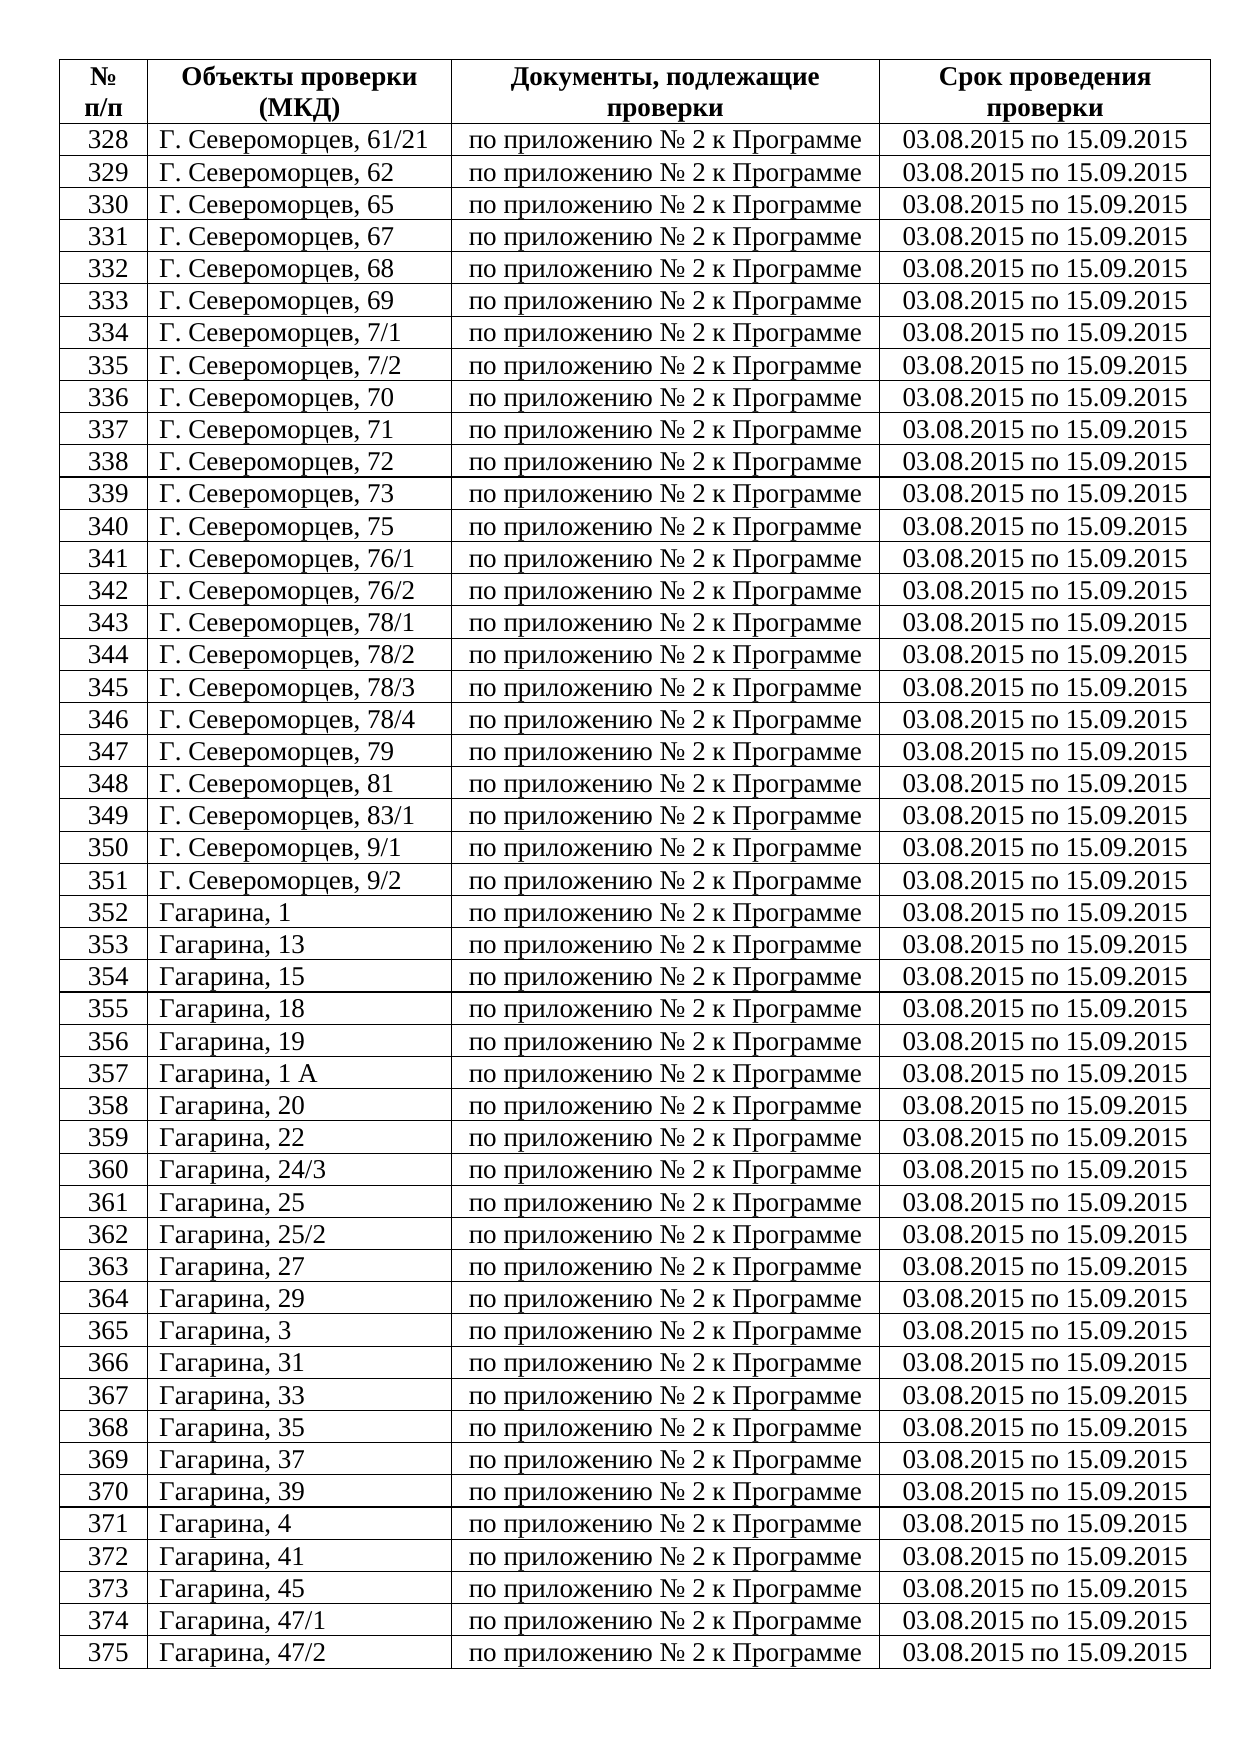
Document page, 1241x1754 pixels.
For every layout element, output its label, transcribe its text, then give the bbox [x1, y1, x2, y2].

table_cell Гагарина, 25/2 [148, 1218, 451, 1249]
table_cell по приложению № 2 к Программе [452, 671, 879, 702]
table_cell [60, 671, 147, 702]
table_cell по приложению № 2 к Программе [452, 1121, 879, 1152]
table_cell Г. Североморцев, 65 [148, 188, 451, 219]
table_cell 03.08.2015 по 15.09.2015 [880, 1379, 1210, 1410]
table_cell 03.08.2015 по 15.09.2015 [880, 832, 1210, 863]
table_cell [60, 1121, 147, 1152]
table_cell по приложению № 2 к Программе [452, 993, 879, 1024]
table_cell Гагарина, 33 [148, 1379, 451, 1410]
table_cell по приложению № 2 к Программе [452, 896, 879, 927]
table_header Срок проведения проверки [880, 60, 1210, 122]
table_cell [60, 1314, 147, 1346]
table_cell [452, 1636, 879, 1667]
table_cell [60, 606, 147, 637]
table_cell Г. Североморцев, 67 [148, 220, 451, 251]
table_cell [60, 1057, 147, 1088]
table_cell [60, 639, 147, 669]
table_cell [60, 124, 147, 154]
table_cell Гагарина, 45 [148, 1572, 451, 1603]
table_cell [60, 252, 147, 283]
table_cell 03.08.2015 по 15.09.2015 [880, 1443, 1210, 1474]
table_cell 03.08.2015 по 15.09.2015 [880, 1282, 1210, 1313]
table_cell по приложению № 2 к Программе [452, 960, 879, 991]
table_cell 03.08.2015 по 15.09.2015 [880, 703, 1210, 734]
table_cell по приложению № 2 к Программе [452, 832, 879, 863]
table_cell Г. Североморцев, 61/21 [148, 124, 451, 154]
table_cell по приложению № 2 к Программе [452, 188, 879, 219]
table_cell [60, 832, 147, 863]
table_cell 03.08.2015 по 15.09.2015 [880, 1572, 1210, 1603]
table_cell Г. Североморцев, 9/1 [148, 832, 451, 863]
table_cell [60, 1089, 147, 1120]
table_cell Гагарина, 15 [148, 960, 451, 991]
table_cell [452, 124, 879, 154]
table_cell Гагарина, 29 [148, 1282, 451, 1313]
table_header Документы, подлежащие проверки [452, 60, 879, 122]
table_cell [60, 1443, 147, 1474]
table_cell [452, 1604, 879, 1635]
table_cell 03.08.2015 по 15.09.2015 [880, 993, 1210, 1024]
table_cell 03.08.2015 по 15.09.2015 [880, 1025, 1210, 1056]
table_cell 03.08.2015 по 15.09.2015 [880, 1475, 1210, 1506]
table_cell Г. Североморцев, 75 [148, 510, 451, 541]
table_cell Гагарина, 47/2 [148, 1636, 451, 1667]
table_cell 03.08.2015 по 15.09.2015 [880, 1121, 1210, 1152]
table_cell по приложению № 2 к Программе [452, 703, 879, 734]
table_cell Гагарина, 24/3 [148, 1154, 451, 1184]
table_cell [60, 767, 147, 798]
table_cell Гагарина, 41 [148, 1540, 451, 1571]
table_cell [60, 1250, 147, 1281]
table_cell по приложению № 2 к Программе [452, 1379, 879, 1410]
table_cell Гагарина, 31 [148, 1347, 451, 1378]
table_header № п/п [60, 60, 147, 122]
table_cell 03.08.2015 по 15.09.2015 [880, 1540, 1210, 1571]
table_cell 03.08.2015 по 15.09.2015 [880, 671, 1210, 702]
table_cell Г. Североморцев, 78/2 [148, 639, 451, 669]
table_cell 03.08.2015 по 15.09.2015 [880, 317, 1210, 348]
table_cell Гагарина, 22 [148, 1121, 451, 1152]
table_cell [60, 703, 147, 734]
table_cell по приложению № 2 к Программе [452, 767, 879, 798]
table_cell Гагарина, 4 [148, 1508, 451, 1539]
table_cell [60, 960, 147, 991]
table_cell Г. Североморцев, 76/2 [148, 574, 451, 605]
table_cell по приложению № 2 к Программе [452, 1411, 879, 1442]
table_cell по приложению № 2 к Программе [452, 799, 879, 831]
table_cell по приложению № 2 к Программе [452, 1025, 879, 1056]
table_cell [60, 1347, 147, 1378]
table_cell по приложению № 2 к Программе [452, 478, 879, 509]
table_cell Гагарина, 18 [148, 993, 451, 1024]
table_cell 03.08.2015 по 15.09.2015 [880, 735, 1210, 766]
table_cell [60, 445, 147, 476]
table_cell Гагарина, 25 [148, 1186, 451, 1217]
table_cell по приложению № 2 к Программе [452, 1572, 879, 1603]
table_cell Гагарина, 39 [148, 1475, 451, 1506]
table_cell [60, 928, 147, 959]
table_cell [60, 1411, 147, 1442]
table_cell по приложению № 2 к Программе [452, 1057, 879, 1088]
table_cell по приложению № 2 к Программе [452, 1186, 879, 1217]
table_cell по приложению № 2 к Программе [452, 1250, 879, 1281]
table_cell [880, 1636, 1210, 1667]
table_cell [60, 1508, 147, 1539]
table_cell 03.08.2015 по 15.09.2015 [880, 960, 1210, 991]
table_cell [880, 124, 1210, 154]
table_cell по приложению № 2 к Программе [452, 317, 879, 348]
table_cell [60, 156, 147, 187]
table_cell Гагарина, 1 А [148, 1057, 451, 1088]
table_cell по приложению № 2 к Программе [452, 284, 879, 316]
table_header Объекты проверки (МКД) [148, 60, 451, 122]
table_cell по приложению № 2 к Программе [452, 1314, 879, 1346]
table_cell Гагарина, 20 [148, 1089, 451, 1120]
table_cell 03.08.2015 по 15.09.2015 [880, 896, 1210, 927]
table_cell [60, 1218, 147, 1249]
table_cell Г. Североморцев, 71 [148, 413, 451, 444]
table_cell 03.08.2015 по 15.09.2015 [880, 1218, 1210, 1249]
table_cell Г. Североморцев, 9/2 [148, 864, 451, 895]
table_cell по приложению № 2 к Программе [452, 542, 879, 573]
table_cell [60, 220, 147, 251]
table_cell Г. Североморцев, 7/1 [148, 317, 451, 348]
table_cell по приложению № 2 к Программе [452, 445, 879, 476]
table_cell 03.08.2015 по 15.09.2015 [880, 1089, 1210, 1120]
table_cell [60, 1025, 147, 1056]
table_cell Г. Североморцев, 62 [148, 156, 451, 187]
table_cell Г. Североморцев, 72 [148, 445, 451, 476]
table_cell Гагарина, 35 [148, 1411, 451, 1442]
table_cell 03.08.2015 по 15.09.2015 [880, 1411, 1210, 1442]
table_cell [60, 284, 147, 316]
table_cell по приложению № 2 к Программе [452, 606, 879, 637]
table_cell [60, 1282, 147, 1313]
table_cell Г. Североморцев, 79 [148, 735, 451, 766]
table_cell [60, 413, 147, 444]
table_cell по приложению № 2 к Программе [452, 1218, 879, 1249]
table_cell [60, 1379, 147, 1410]
table_cell [60, 864, 147, 895]
table_cell 03.08.2015 по 15.09.2015 [880, 1314, 1210, 1346]
table_cell по приложению № 2 к Программе [452, 1089, 879, 1120]
table_cell 03.08.2015 по 15.09.2015 [880, 1186, 1210, 1217]
table_cell [60, 1540, 147, 1571]
table_cell 03.08.2015 по 15.09.2015 [880, 1250, 1210, 1281]
table_cell Г. Североморцев, 69 [148, 284, 451, 316]
table_cell 03.08.2015 по 15.09.2015 [880, 220, 1210, 251]
table_cell [60, 1186, 147, 1217]
table_cell по приложению № 2 к Программе [452, 864, 879, 895]
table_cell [880, 1604, 1210, 1635]
table_cell Гагарина, 1 [148, 896, 451, 927]
table_cell 03.08.2015 по 15.09.2015 [880, 928, 1210, 959]
table_cell [60, 510, 147, 541]
table_cell 03.08.2015 по 15.09.2015 [880, 510, 1210, 541]
table_cell по приложению № 2 к Программе [452, 413, 879, 444]
table_cell 03.08.2015 по 15.09.2015 [880, 156, 1210, 187]
table_cell 03.08.2015 по 15.09.2015 [880, 574, 1210, 605]
table_cell Гагарина, 13 [148, 928, 451, 959]
table_cell [60, 478, 147, 509]
table_cell Г. Североморцев, 70 [148, 381, 451, 412]
table_cell [60, 381, 147, 412]
table_cell [60, 349, 147, 380]
table_cell [60, 1475, 147, 1506]
table_cell Г. Североморцев, 73 [148, 478, 451, 509]
table_cell по приложению № 2 к Программе [452, 1282, 879, 1313]
table_cell Гагарина, 3 [148, 1314, 451, 1346]
table_cell Гагарина, 47/1 [148, 1604, 451, 1635]
table_cell Г. Североморцев, 68 [148, 252, 451, 283]
table_cell по приложению № 2 к Программе [452, 349, 879, 380]
table_cell по приложению № 2 к Программе [452, 1540, 879, 1571]
table_cell 03.08.2015 по 15.09.2015 [880, 542, 1210, 573]
table_cell [60, 188, 147, 219]
table_cell по приложению № 2 к Программе [452, 1347, 879, 1378]
table_cell по приложению № 2 к Программе [452, 1508, 879, 1539]
table_cell 03.08.2015 по 15.09.2015 [880, 1508, 1210, 1539]
table_cell по приложению № 2 к Программе [452, 1475, 879, 1506]
table_cell по приложению № 2 к Программе [452, 928, 879, 959]
table_cell 03.08.2015 по 15.09.2015 [880, 1347, 1210, 1378]
table_cell по приложению № 2 к Программе [452, 735, 879, 766]
table_cell 03.08.2015 по 15.09.2015 [880, 767, 1210, 798]
table_cell по приложению № 2 к Программе [452, 510, 879, 541]
table_cell 03.08.2015 по 15.09.2015 [880, 252, 1210, 283]
table_cell Гагарина, 37 [148, 1443, 451, 1474]
table_cell 03.08.2015 по 15.09.2015 [880, 606, 1210, 637]
table_cell Гагарина, 27 [148, 1250, 451, 1281]
table_cell [60, 735, 147, 766]
table_cell Г. Североморцев, 81 [148, 767, 451, 798]
table_cell [60, 317, 147, 348]
table_cell по приложению № 2 к Программе [452, 1443, 879, 1474]
table_cell по приложению № 2 к Программе [452, 252, 879, 283]
table_cell Г. Североморцев, 78/1 [148, 606, 451, 637]
table_cell по приложению № 2 к Программе [452, 574, 879, 605]
table_cell 03.08.2015 по 15.09.2015 [880, 478, 1210, 509]
table_cell по приложению № 2 к Программе [452, 381, 879, 412]
table_cell 03.08.2015 по 15.09.2015 [880, 1057, 1210, 1088]
table_cell [60, 1572, 147, 1603]
table_cell 03.08.2015 по 15.09.2015 [880, 188, 1210, 219]
table_cell по приложению № 2 к Программе [452, 156, 879, 187]
table_cell [60, 574, 147, 605]
table_cell 03.08.2015 по 15.09.2015 [880, 445, 1210, 476]
table_cell по приложению № 2 к Программе [452, 220, 879, 251]
table_cell Г. Североморцев, 76/1 [148, 542, 451, 573]
table_cell Г. Североморцев, 83/1 [148, 799, 451, 831]
table_cell по приложению № 2 к Программе [452, 639, 879, 669]
table_cell [60, 896, 147, 927]
table_cell [60, 1636, 147, 1667]
table_cell 03.08.2015 по 15.09.2015 [880, 1154, 1210, 1184]
table_cell по приложению № 2 к Программе [452, 1154, 879, 1184]
table_cell Г. Североморцев, 78/4 [148, 703, 451, 734]
table_cell [60, 1154, 147, 1184]
table_cell 03.08.2015 по 15.09.2015 [880, 639, 1210, 669]
table_cell Г. Североморцев, 78/3 [148, 671, 451, 702]
table_cell Г. Североморцев, 7/2 [148, 349, 451, 380]
table_cell Гагарина, 19 [148, 1025, 451, 1056]
table_cell [60, 993, 147, 1024]
table_cell [60, 799, 147, 831]
table_cell 03.08.2015 по 15.09.2015 [880, 413, 1210, 444]
table_cell [60, 1604, 147, 1635]
table_cell 03.08.2015 по 15.09.2015 [880, 864, 1210, 895]
table_cell 03.08.2015 по 15.09.2015 [880, 799, 1210, 831]
table_cell 03.08.2015 по 15.09.2015 [880, 381, 1210, 412]
table_cell 03.08.2015 по 15.09.2015 [880, 284, 1210, 316]
table_cell 03.08.2015 по 15.09.2015 [880, 349, 1210, 380]
table_cell [60, 542, 147, 573]
